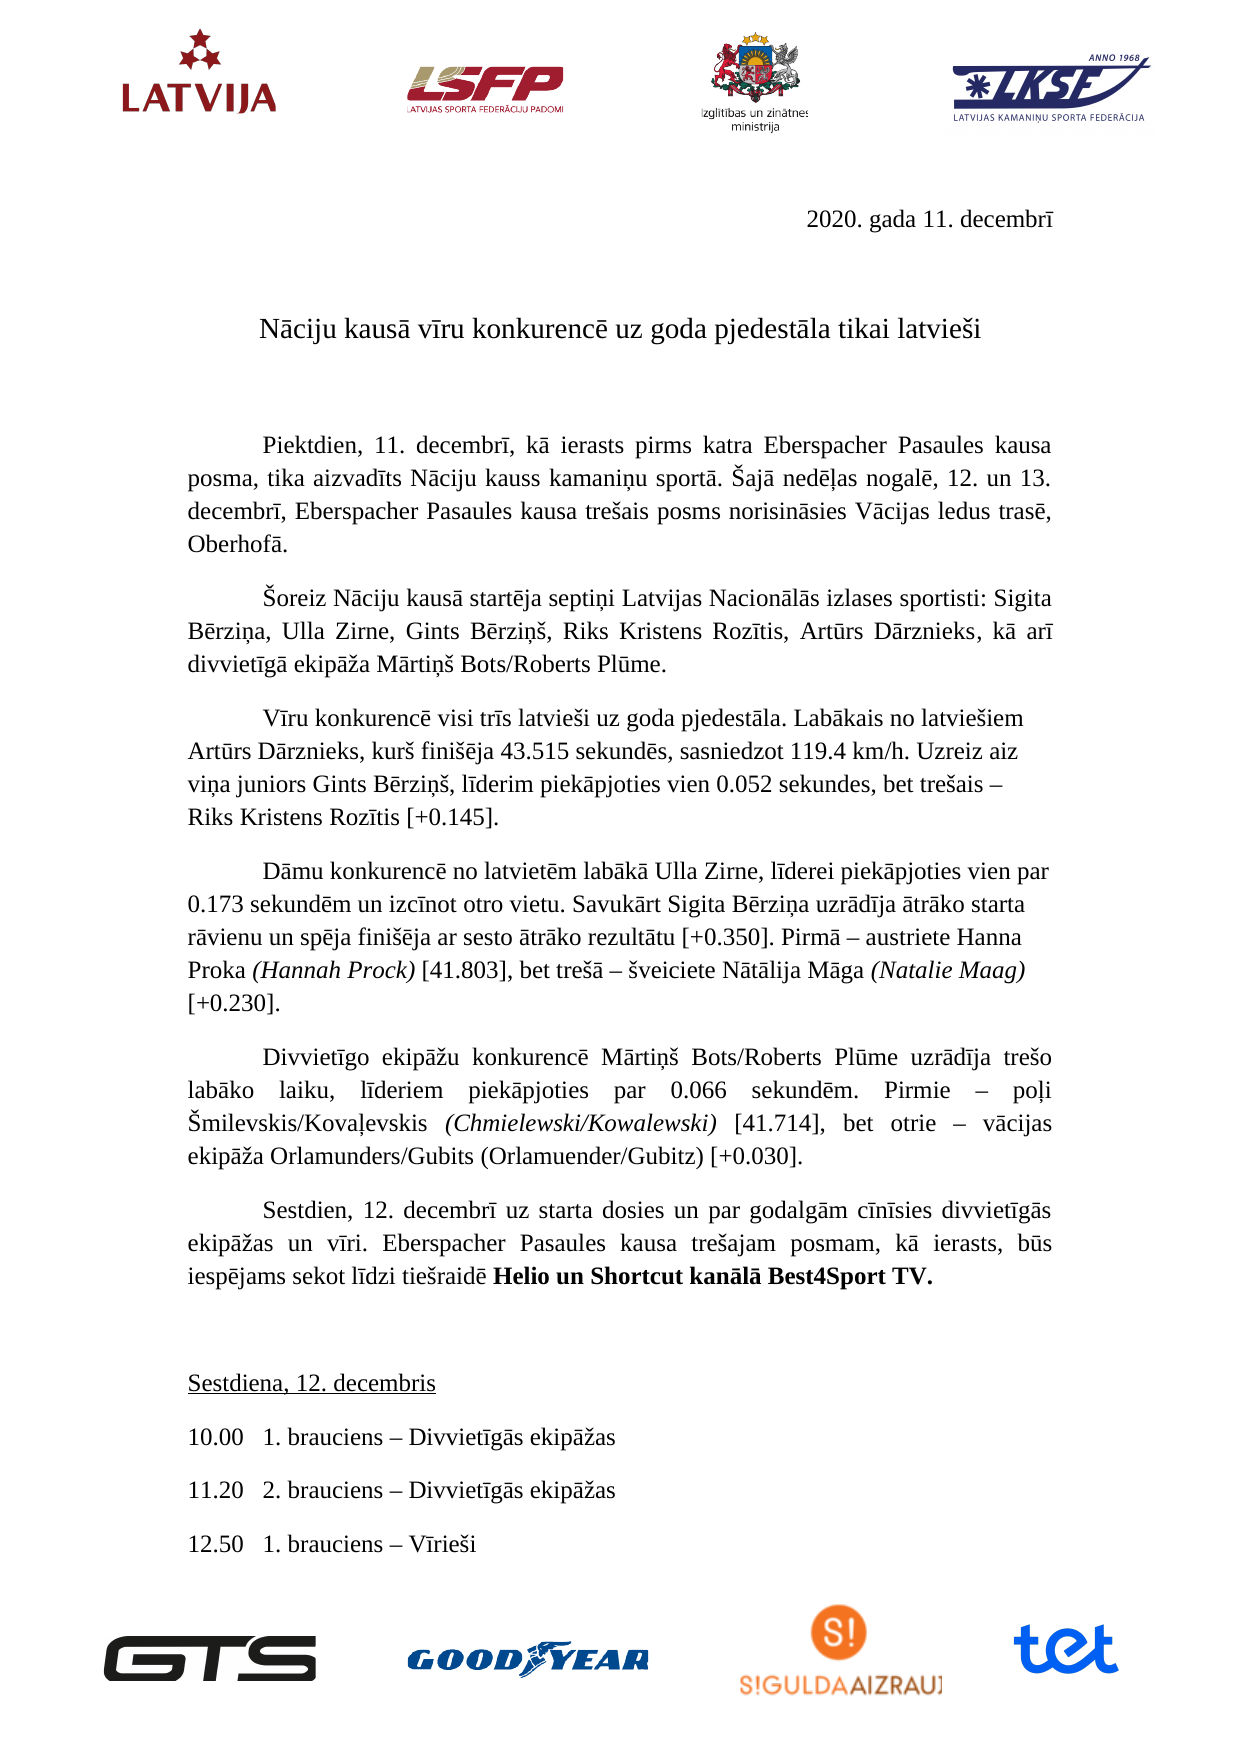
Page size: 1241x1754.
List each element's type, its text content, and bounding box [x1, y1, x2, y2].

text Sestdiena, 12. decembris [187, 1368, 1053, 1397]
text 10.00 1. brauciens – Divvietīgās ekipāžas [187, 1422, 1053, 1450]
picture [701, 28, 808, 135]
picture [407, 1631, 648, 1682]
text Nāciju kausā vīru konkurencē uz goda pjedestāla tikai latvieši [187, 312, 1053, 345]
text 2020. gada 11. decembrī [187, 204, 1053, 233]
picture [738, 1594, 941, 1703]
text Šoreiz Nāciju kausā startēja septiņi Latvijas Nacionālās izlases sportisti: Sigita Bērziņa, Ulla Zirne, Gints Bērziņš, Riks Kristens Rozītis, Artūrs Dārznieks, kā arī divvietīgā ekipāža Mārtiņš Bots/Roberts Plūme. [187, 583, 1053, 678]
picture [1009, 1617, 1122, 1677]
text Divvietīgo ekipāžu konkurencē Mārtiņš Bots/Roberts Plūme uzrādīja trešo labāko laiku, līderiem piekāpjoties par 0.066 sekundēm. Pirmie – poļi Šmilevskis/Kovaļevskis (Chmielewski/Kowalewski) [41.714], bet otrie – vācijas ekipāža Orlamunders/Gubits (Orlamuender/Gubitz) [+0.030]. [187, 1098, 1053, 1170]
text Piektdien, 11. decembrī, kā ierasts pirms katra Eberspacher Pasaules kausa posma, tika aizvadīts Nāciju kauss kamaniņu sportā. Šajā nedēļas nogalē, 12. un 13. decembrī, Eberspacher Pasaules kausa trešais posms norisināsies Vācijas ledus trasē, Oberhofā. [187, 430, 1053, 558]
picture [406, 59, 563, 120]
text 11.20 2. brauciens – Divvietīgās ekipāžas [187, 1476, 1053, 1504]
picture [103, 1636, 316, 1681]
text Divvietīgo ekipāžu konkurencē Mārtiņš Bots/Roberts Plūme uzrādīja trešo labāko laiku, līderiem piekāpjoties par 0.066 sekundēm. Pirmie – poļi Šmilevskis/Kovaļevskis (Chmielewski/Kowalewski) [41.714], bet otrie – vācijas ekipāža Orlamunders/Gubits (Orlamuender/Gubitz) [+0.030]. [187, 1042, 1053, 1097]
text Vīru konkurencē visi trīs latvieši uz goda pjedestāla. Labākais no latviešiem Artūrs Dārznieks, kurš finišēja 43.515 sekundēs, sasniedzot 119.4 km/h. Uzreiz aiz viņa juniors Gints Bērziņš, līderim piekāpjoties vien 0.052 sekundes, bet trešais – Riks Kristens Rozītis [+0.145]. [187, 703, 1053, 831]
text Sestdien, 12. decembrī uz starta dosies un par godalgām cīnīsies divvietīgās ekipāžas un vīri. Eberspacher Pasaules kausa trešajam posmam, kā ierasts, būs iespējams sekot līdzi tiešraidē Helio un Shortcut kanālā Best4Sport TV. [187, 1195, 1053, 1290]
text Dāmu konkurencē no latvietēm labākā Ulla Zirne, līderei piekāpjoties vien par 0.173 sekundēm un izcīnot otro vietu. Savukārt Sigita Bērziņa uzrādīja ātrāko starta rāvienu un spēja finišēja ar sesto ātrāko rezultātu [+0.350]. Pirmā – austriete Hanna Proka (Hannah Prock) [41.803], bet trešā – šveiciete Nātālija Māga (Natalie Maag) [+0.230]. [187, 856, 1053, 1017]
picture [122, 28, 276, 114]
picture [944, 13, 1157, 163]
text 12.50 1. brauciens – Vīrieši [187, 1529, 1053, 1558]
